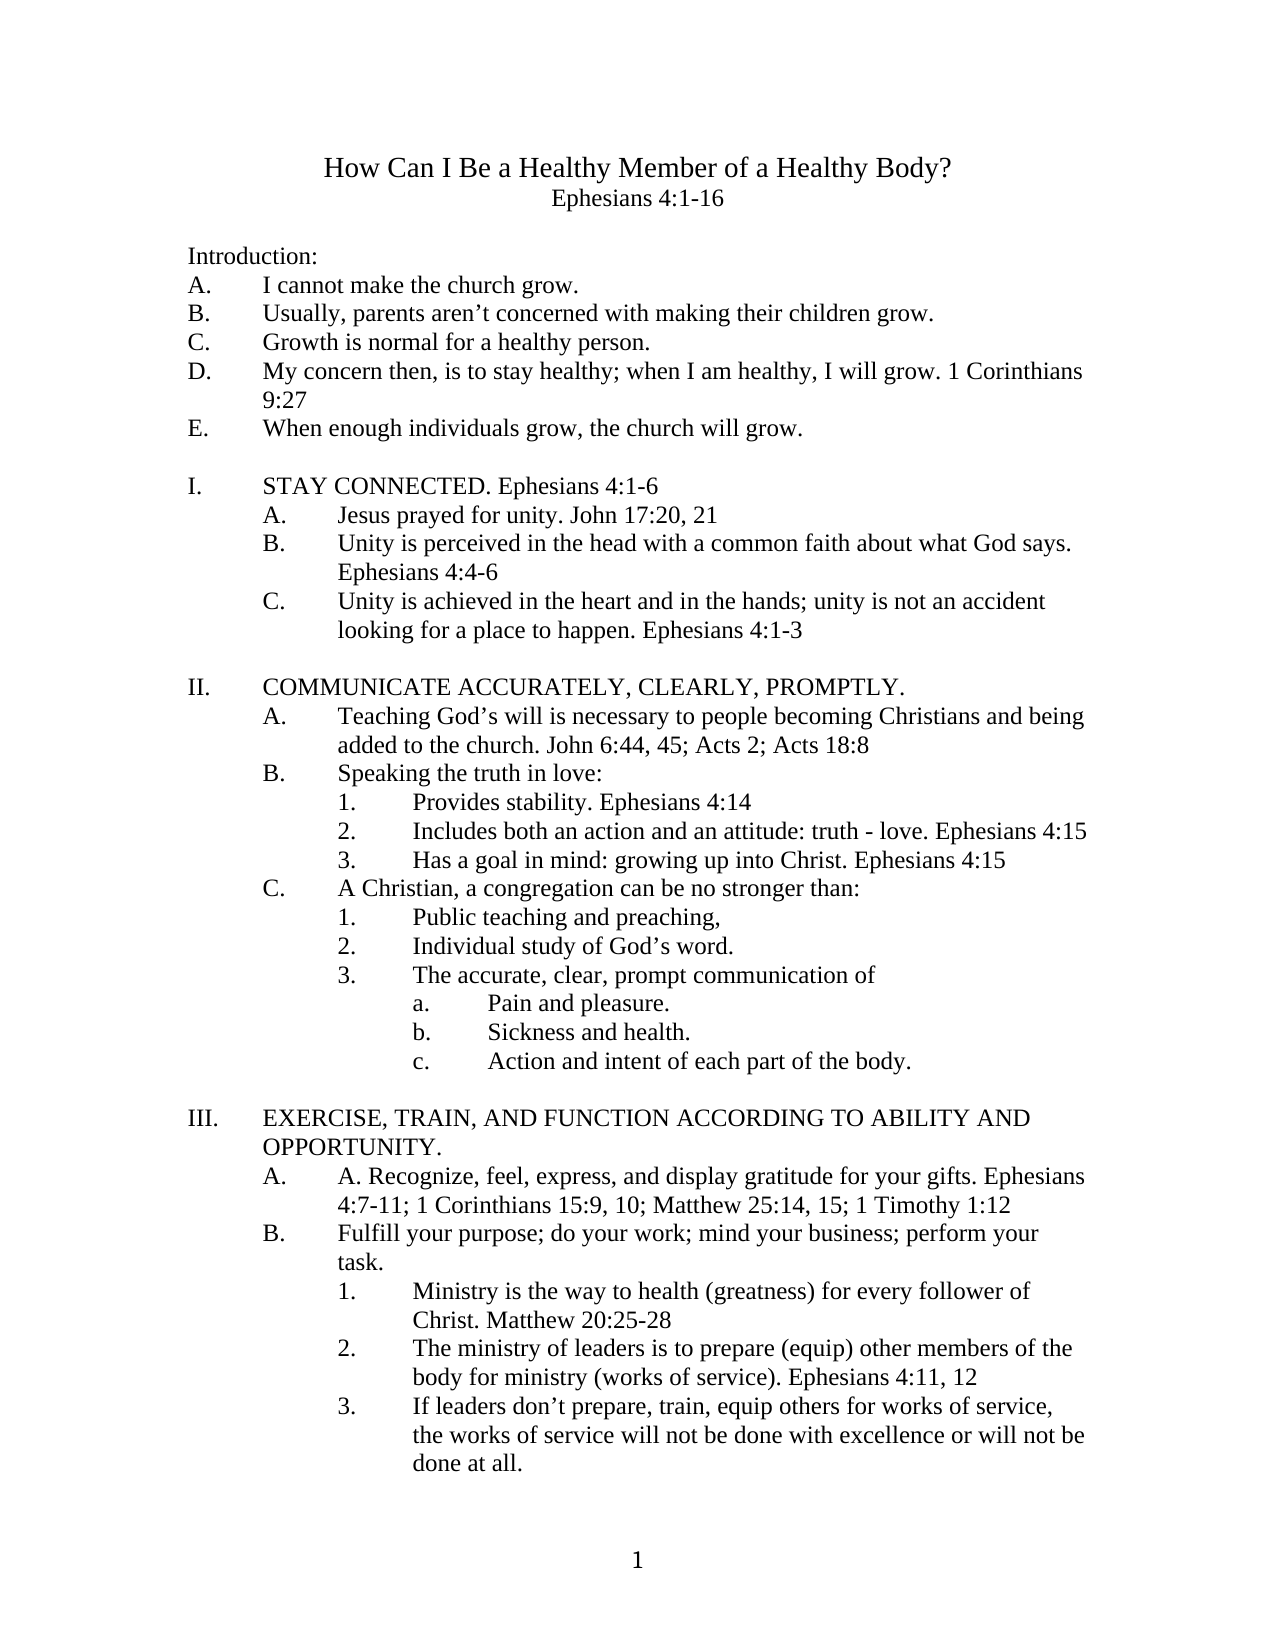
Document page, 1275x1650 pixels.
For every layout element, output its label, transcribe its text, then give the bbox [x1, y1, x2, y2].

list Teaching God’s will is necessary to people becoming Christians and being added to the church. John 6:44, 45; Acts 2; Acts 18:8 [262, 701, 1087, 758]
list Sickness and health. [412, 1017, 1087, 1046]
text How Can I Be a Healthy Member of a Healthy Body? [187, 150, 1087, 183]
list STAY CONNECTED. Ephesians 4:1-6 [187, 471, 1087, 500]
list My concern then, is to stay healthy; when I am healthy, I will grow. 1 Corinthians 9:27 [187, 356, 1087, 413]
list When enough individuals grow, the church will grow. [187, 413, 1087, 442]
text Introduction: [187, 241, 1087, 270]
list Has a goal in mind: growing up into Christ. Ephesians 4:15 [337, 845, 1087, 873]
list A. Recognize, feel, express, and display gratitude for your gifts. Ephesians 4:7-11; 1 Corinthians 15:9, 10; Matthew 25:14, 15; 1 Timothy 1:12 [262, 1161, 1087, 1218]
list The ministry of leaders is to prepare (equip) other members of the body for ministry (works of service). Ephesians 4:11, 12 [337, 1333, 1087, 1391]
list Jesus prayed for unity. John 17:20, 21 [262, 500, 1087, 528]
list Usually, parents aren’t concerned with making their children grow. [187, 298, 1087, 327]
list Public teaching and preaching, [337, 902, 1087, 931]
text Ephesians 4:1-16 [187, 183, 1087, 212]
list Pain and pleasure. [412, 988, 1087, 1017]
list The accurate, clear, prompt communication of [337, 960, 1087, 988]
list If leaders don’t prepare, train, equip others for works of service, the works of service will not be done with excellence or will not be done at all. [337, 1391, 1087, 1477]
list Provides stability. Ephesians 4:14 [337, 787, 1087, 816]
list Growth is normal for a healthy person. [187, 327, 1087, 356]
list Includes both an action and an attitude: truth - love. Ephesians 4:15 [337, 816, 1087, 845]
list Ministry is the way to health (greatness) for every follower of Christ. Matthew 20:25-28 [337, 1276, 1087, 1333]
list COMMUNICATE ACCURATELY, CLEARLY, PROMPTLY. [187, 672, 1087, 701]
list Speaking the truth in love: [262, 758, 1087, 787]
list I cannot make the church grow. [187, 270, 1087, 298]
list A Christian, a congregation can be no stronger than: [262, 873, 1087, 902]
list Unity is achieved in the heart and in the hands; unity is not an accident looking for a place to happen. Ephesians 4:1-3 [262, 586, 1087, 643]
list EXERCISE, TRAIN, AND FUNCTION ACCORDING TO ABILITY AND OPPORTUNITY. [187, 1103, 1087, 1161]
list Fulfill your purpose; do your work; mind your business; perform your task. [262, 1218, 1087, 1276]
list Unity is perceived in the head with a common faith about what God says. Ephesians 4:4-6 [262, 528, 1087, 586]
list Action and intent of each part of the body. [412, 1046, 1087, 1075]
list Individual study of God’s word. [337, 931, 1087, 960]
